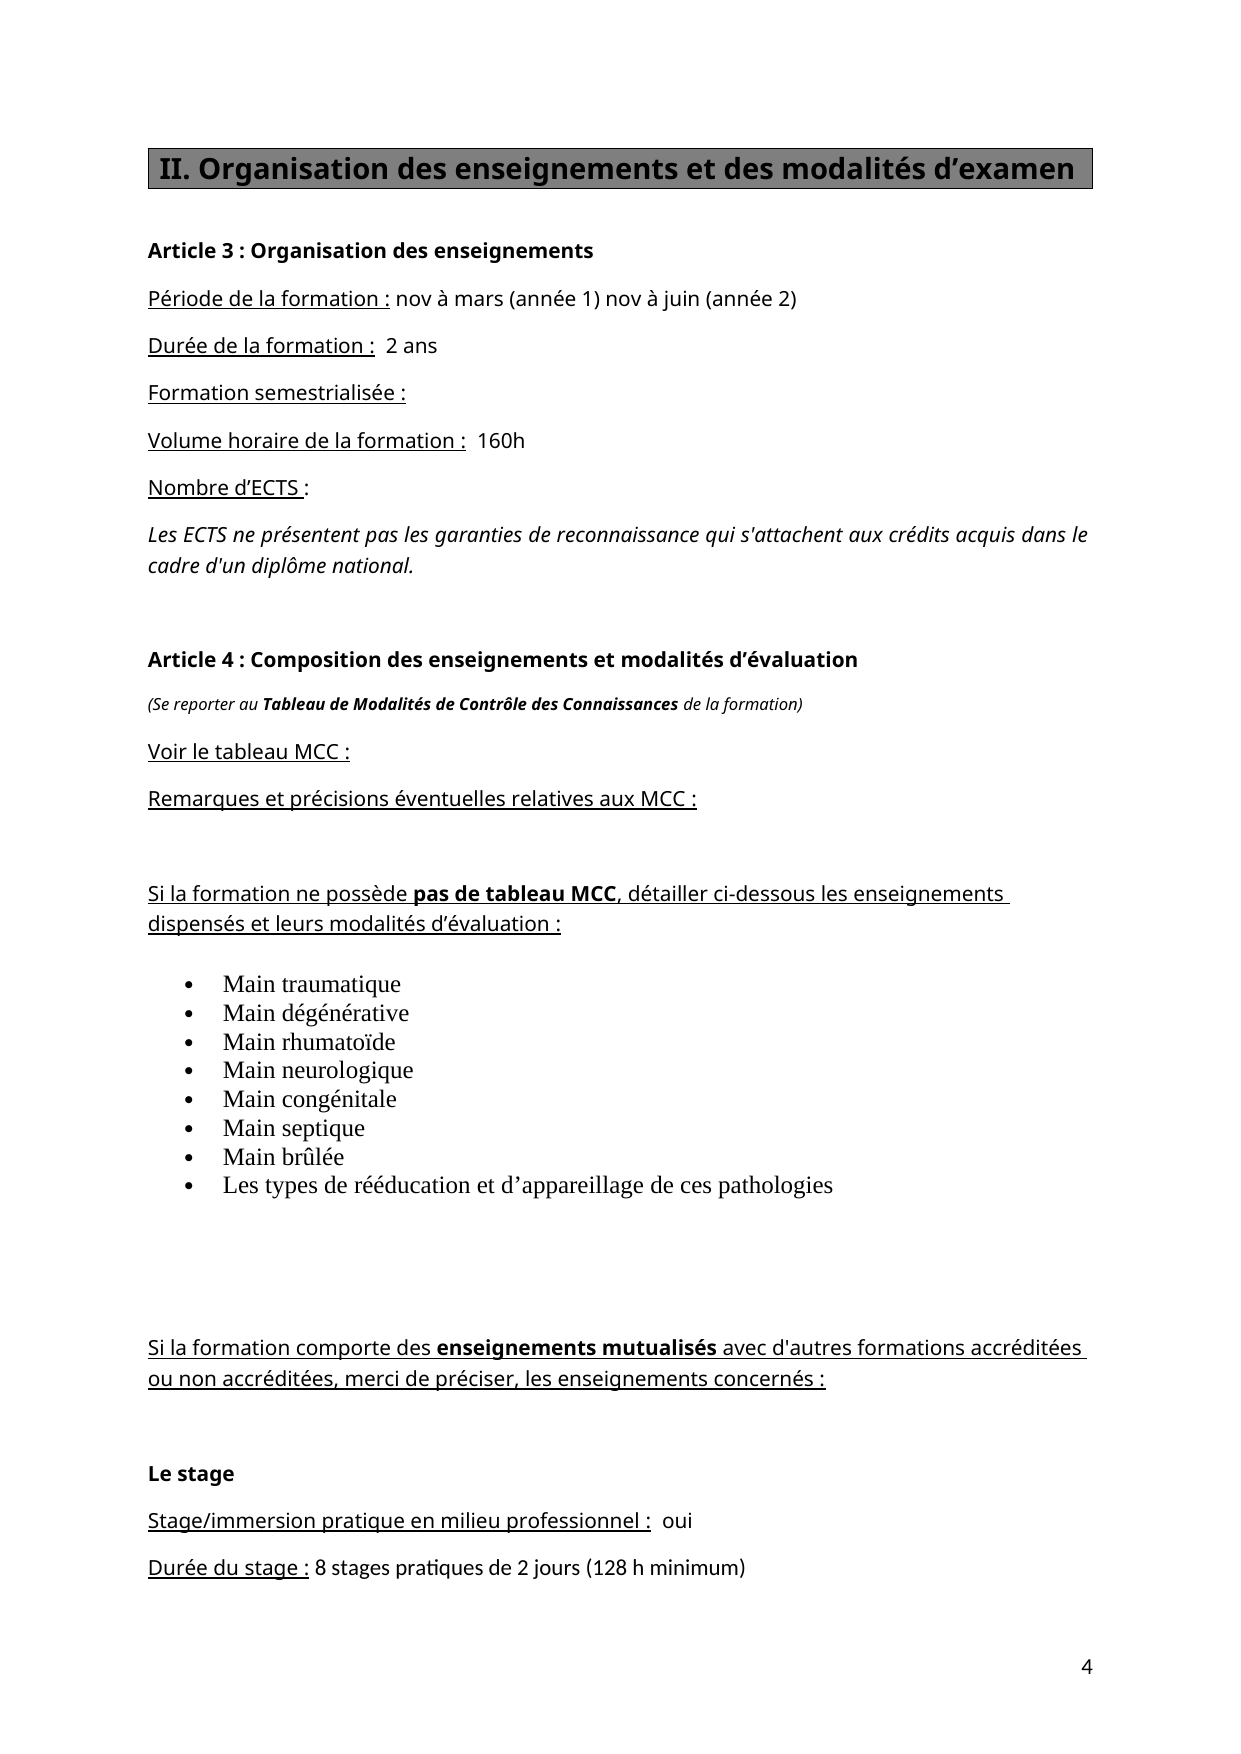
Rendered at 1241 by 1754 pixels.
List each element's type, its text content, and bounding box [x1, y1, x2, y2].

text Volume horaire de la formation : 160h [148, 426, 1093, 454]
text (Se reporter au Tableau de Modalités de Contrôle des Connaissances de la formation) [148, 693, 1093, 716]
text Article 3 : Organisation des enseignements [148, 237, 1093, 265]
text Stage/immersion pratique en milieu professionnel : oui [148, 1506, 1093, 1534]
text Les ECTS ne présentent pas les garanties de reconnaissance qui s'attachent aux crédits acquis dans le cadre d'un diplôme national. [148, 520, 1093, 579]
table_header II. Organisation des enseignements et des modalités d’examen [149, 149, 1092, 188]
list Main septique [185, 1113, 1093, 1142]
list Main brûlée [185, 1142, 1093, 1170]
list Main congénitale [185, 1084, 1093, 1113]
list Main dégénérative [185, 998, 1093, 1027]
text Nombre d’ECTS : [148, 473, 1093, 502]
text Si la formation ne possède pas de tableau MCC, détailler ci-dessous les enseignements dispensés et leurs modalités d’évaluation : [148, 879, 1093, 938]
text Formation semestrialisée : [148, 378, 1093, 407]
list Les types de rééducation et d’appareillage de ces pathologies [185, 1170, 1093, 1199]
text Article 4 : Composition des enseignements et modalités d’évaluation [148, 646, 1093, 674]
text Si la formation comporte des enseignements mutualisés avec d'autres formations accréditées ou non accréditées, merci de préciser, les enseignements concernés : [148, 1333, 1093, 1392]
text Durée du stage : 8 stages pratiques de 2 jours (128 h minimum) [148, 1553, 1093, 1582]
text Période de la formation : nov à mars (année 1) nov à juin (année 2) [148, 284, 1093, 312]
text Durée de la formation : 2 ans [148, 331, 1093, 360]
text Voir le tableau MCC : [148, 737, 1093, 765]
list Main neurologique [185, 1055, 1093, 1084]
list Main traumatique [185, 969, 1093, 998]
text Remarques et précisions éventuelles relatives aux MCC : [148, 784, 1093, 812]
text Le stage [148, 1459, 1093, 1487]
list Main rhumatoïde [185, 1027, 1093, 1055]
